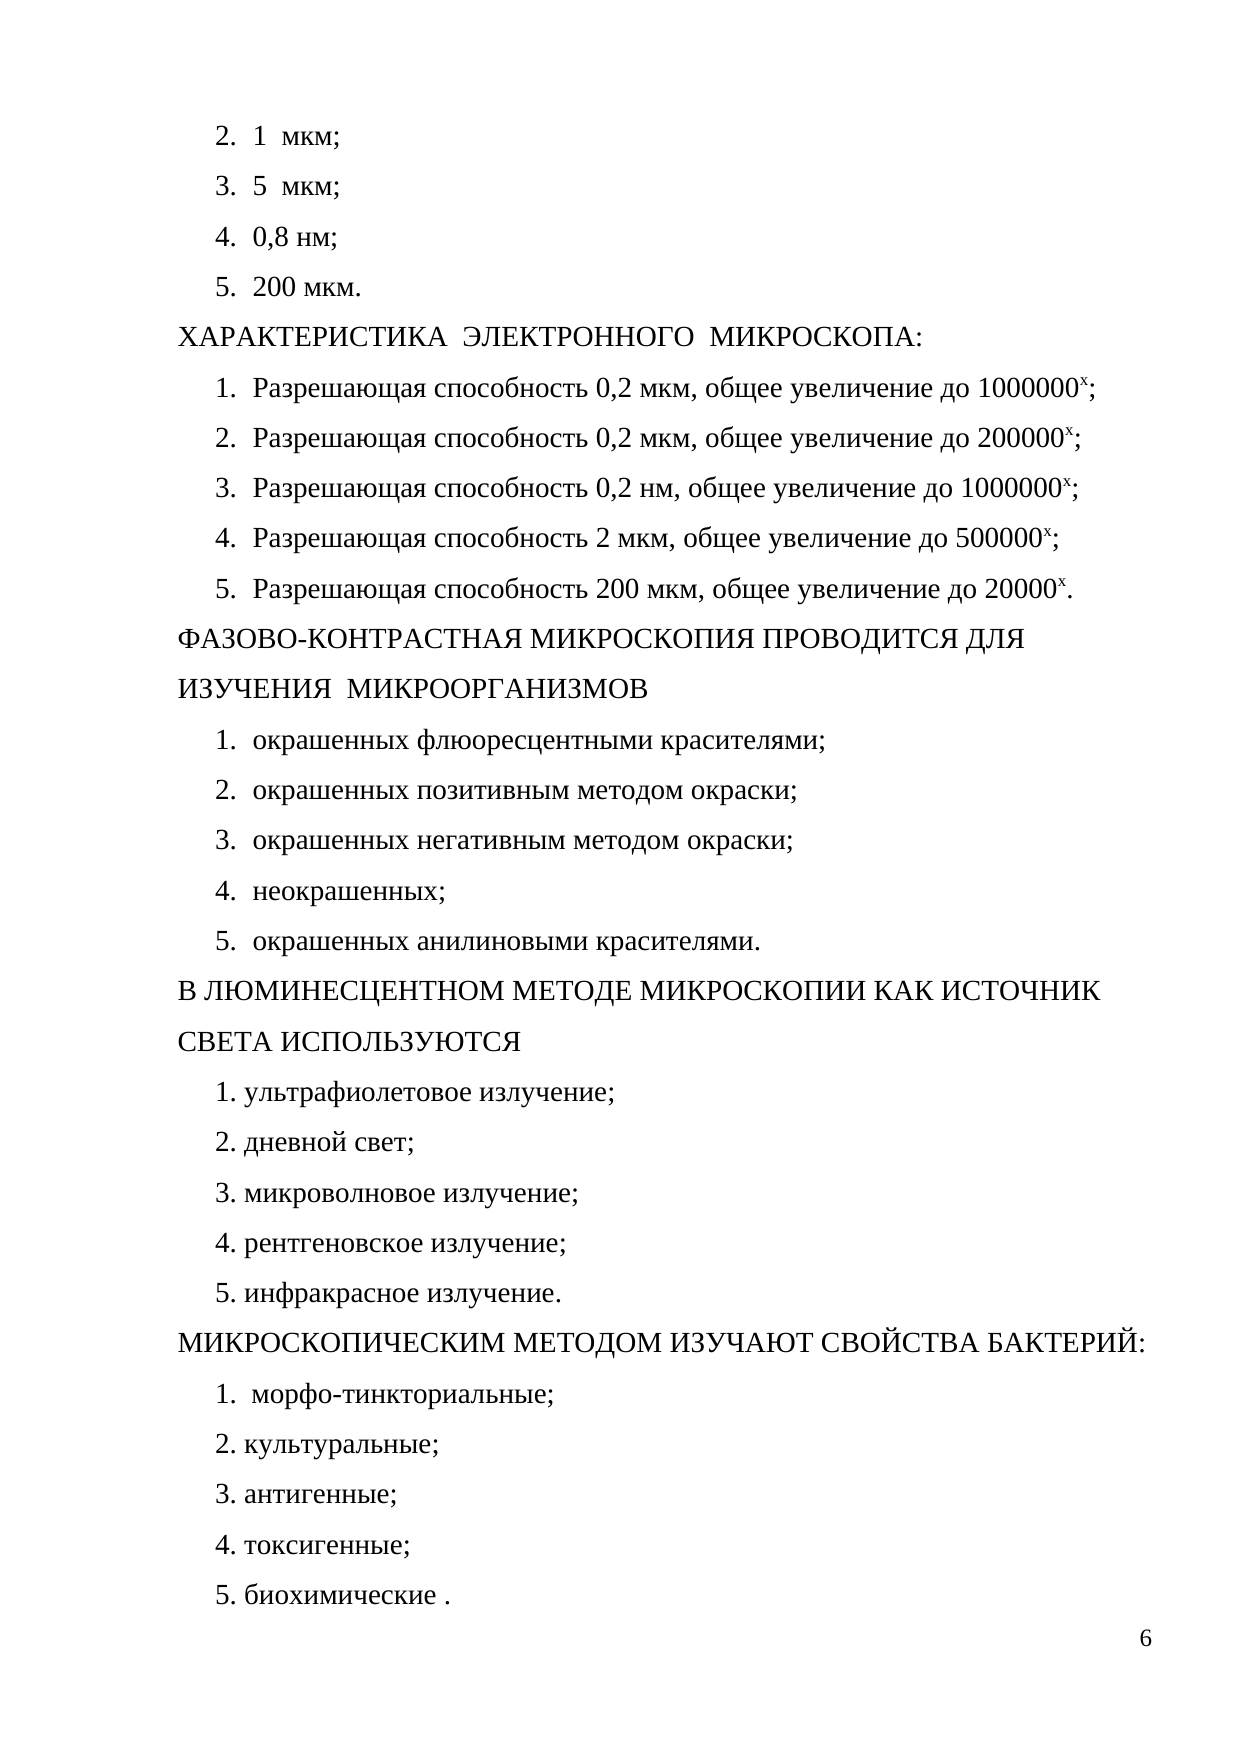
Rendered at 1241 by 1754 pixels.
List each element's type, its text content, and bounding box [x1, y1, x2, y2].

text 4. рентгеновское излучение; [215, 1225, 1152, 1258]
list 5 мкм; [215, 168, 1152, 202]
text 5. инфракрасное излучение. [215, 1275, 1152, 1309]
text В ЛЮМИНЕСЦЕНТНОМ МЕТОДЕ МИКРОСКОПИИ КАК ИСТОЧНИК СВЕТА ИСПОЛЬЗУЮТСЯ [177, 973, 1152, 1057]
text 1. ультрафиолетовое излучение; [215, 1074, 1152, 1108]
text 2. культуральные; [215, 1426, 1152, 1460]
text 5. биохимические . [215, 1577, 1152, 1611]
list 0,8 нм; [215, 219, 1152, 252]
list Разрешающая способность 0,2 нм, общее увеличение до 1000000х; [215, 470, 1152, 504]
list 200 мкм. [215, 269, 1152, 303]
text 3. антигенные; [215, 1477, 1152, 1510]
list окрашенных позитивным методом окраски; [215, 772, 1152, 806]
list окрашенных анилиновыми красителями. [215, 923, 1152, 957]
list неокрашенных; [215, 873, 1152, 906]
list Разрешающая способность 0,2 мкм, общее увеличение до 200000х; [215, 420, 1152, 453]
text МИКРОСКОПИЧЕСКИМ МЕТОДОМ ИЗУЧАЮТ СВОЙСТВА БАКТЕРИЙ: [177, 1326, 1152, 1359]
text 3. микроволновое излучение; [215, 1175, 1152, 1208]
text 1. морфо-тинкториальные; [215, 1376, 1152, 1409]
text ХАРАКТЕРИСТИКА ЭЛЕКТРОННОГО МИКРОСКОПА: [177, 319, 1152, 353]
list 1 мкм; [215, 118, 1152, 152]
list Разрешающая способность 200 мкм, общее увеличение до 20000х. [215, 571, 1152, 604]
text 2. дневной свет; [215, 1124, 1152, 1158]
list Разрешающая способность 0,2 мкм, общее увеличение до 1000000х; [215, 370, 1152, 403]
text 4. токсигенные; [215, 1527, 1152, 1560]
list Разрешающая способность 2 мкм, общее увеличение до 500000х; [215, 521, 1152, 554]
text ФАЗОВО-КОНТРАСТНАЯ МИКРОСКОПИЯ ПРОВОДИТСЯ ДЛЯ ИЗУЧЕНИЯ МИКРООРГАНИЗМОВ [177, 621, 1152, 705]
list окрашенных негативным методом окраски; [215, 822, 1152, 856]
list окрашенных флюоресцентными красителями; [215, 722, 1152, 755]
